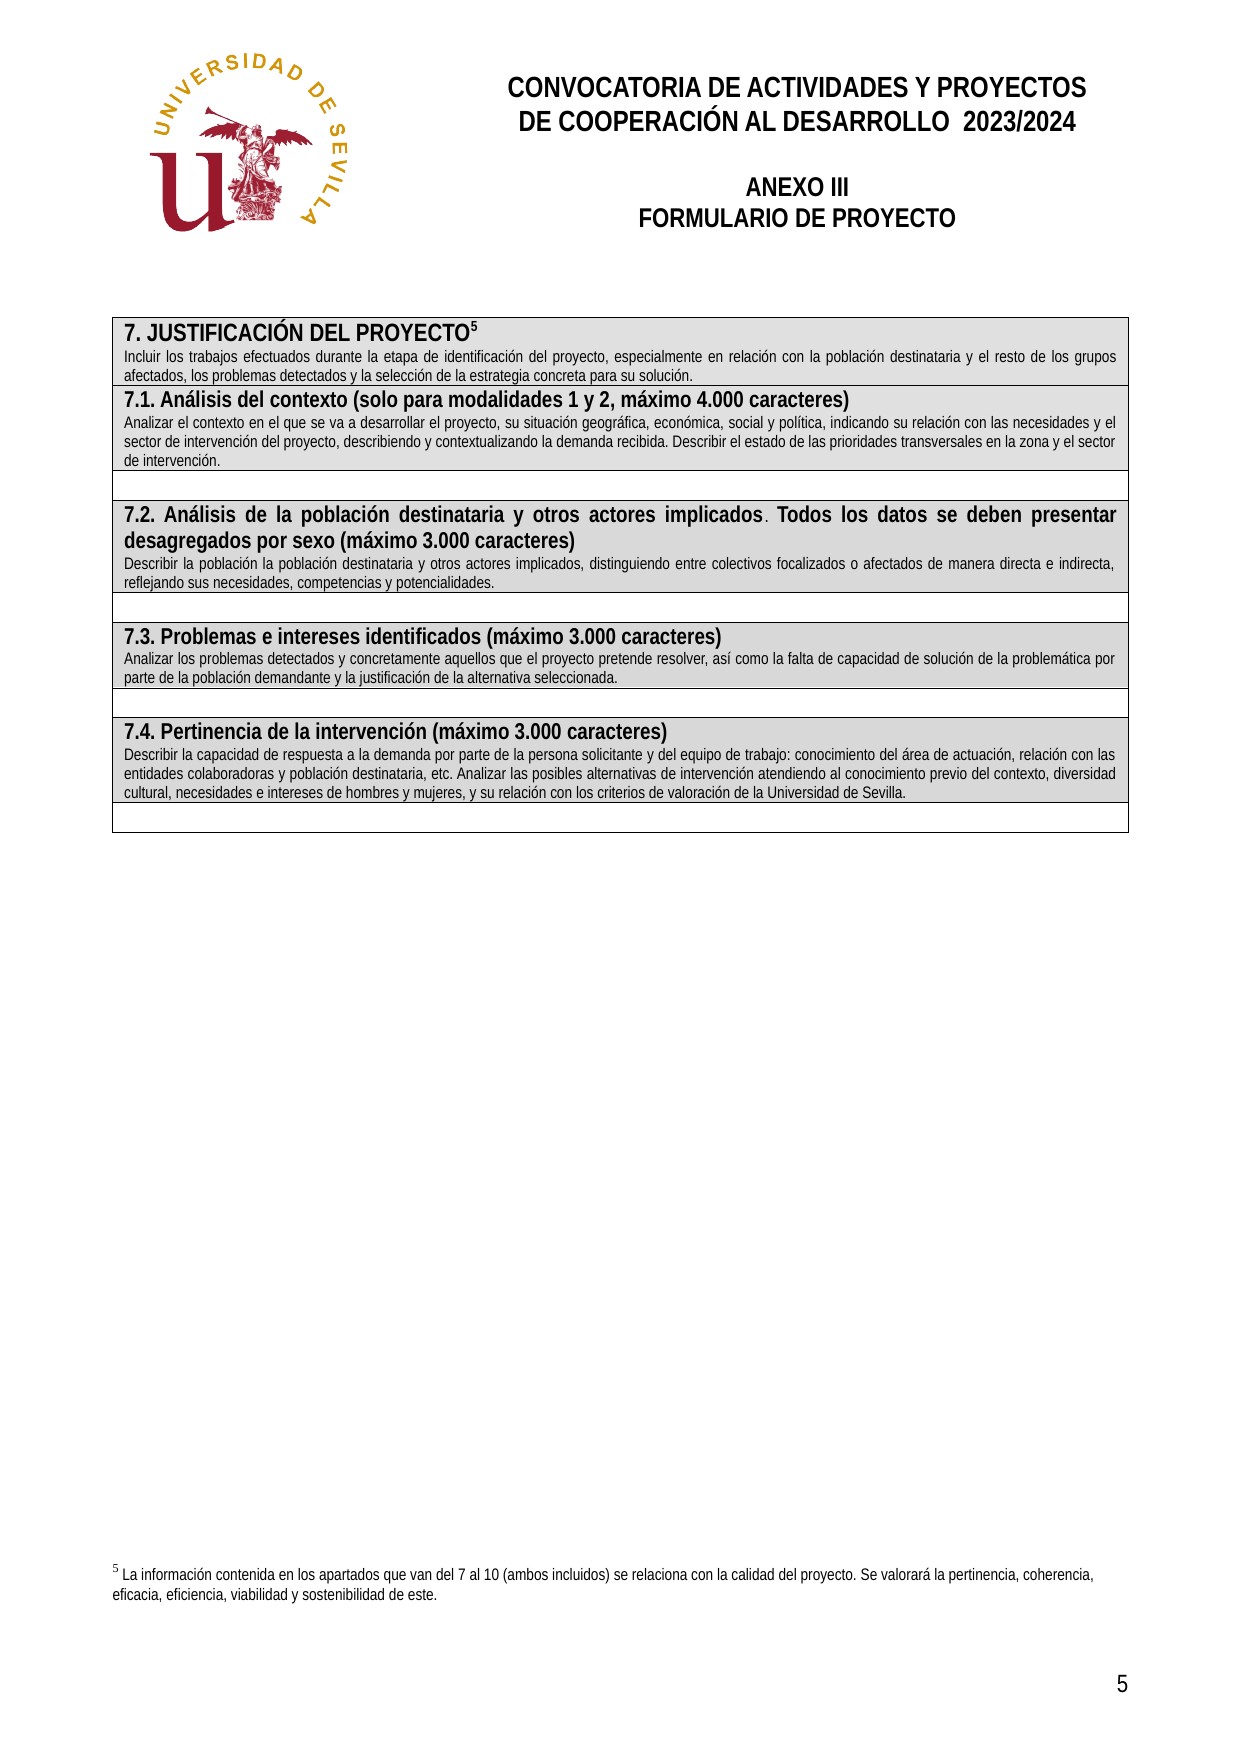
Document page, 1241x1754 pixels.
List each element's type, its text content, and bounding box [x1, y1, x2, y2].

picture [129, 51, 349, 252]
table_cell [113, 689, 1128, 717]
table_header 7. JUSTIFICACIÓN DEL PROYECTO Incluir los trabajos efectuados durante la etapa de identificación del proyecto, especialmente en relación con la población destinataria y el resto de los grupos afectados, los problemas detectados y la selección de la estrategia concreta para su solución. [113, 318, 1128, 385]
table_cell 7.3. Problemas e intereses identificados (máximo 3.000 caracteres) Analizar los problemas detectados y concretamente aquellos que el proyecto pretende resolver, así como la falta de capacidad de solución de la problemática por parte de la población demandante y la justificación de la alternativa seleccionada. [113, 623, 1128, 687]
table_cell 7.4. Pertinencia de la intervención (máximo 3.000 caracteres) Describir la capacidad de respuesta a la demanda por parte de la persona solicitante y del equipo de trabajo: conocimiento del área de actuación, relación con las entidades colaboradoras y población destinataria, etc. Analizar las posibles alternativas de intervención atendiendo al conocimiento previo del contexto, diversidad cultural, necesidades e intereses de hombres y mujeres, y su relación con los criterios de valoración de la Universidad de Sevilla. [113, 718, 1128, 802]
table_cell 7.1. Análisis del contexto (solo para modalidades 1 y 2, máximo 4.000 caracteres) Analizar el contexto en el que se va a desarrollar el proyecto, su situación geográfica, económica, social y política, indicando su relación con las necesidades y el sector de intervención del proyecto, describiendo y contextualizando la demanda recibida. Describir el estado de las prioridades transversales en la zona y el sector de intervención. [113, 386, 1128, 470]
table_cell [113, 593, 1128, 622]
table_cell 7.2. Análisis de la población destinataria y otros actores implicados. Todos los datos se deben presentar desagregados por sexo (máximo 3.000 caracteres) Describir la población la población destinataria y otros actores implicados, distinguiendo entre colectivos focalizados o afectados de manera directa e indirecta, reflejando sus necesidades, competencias y potencialidades. [113, 501, 1128, 592]
table_cell [113, 803, 1128, 832]
table_cell [113, 471, 1128, 500]
